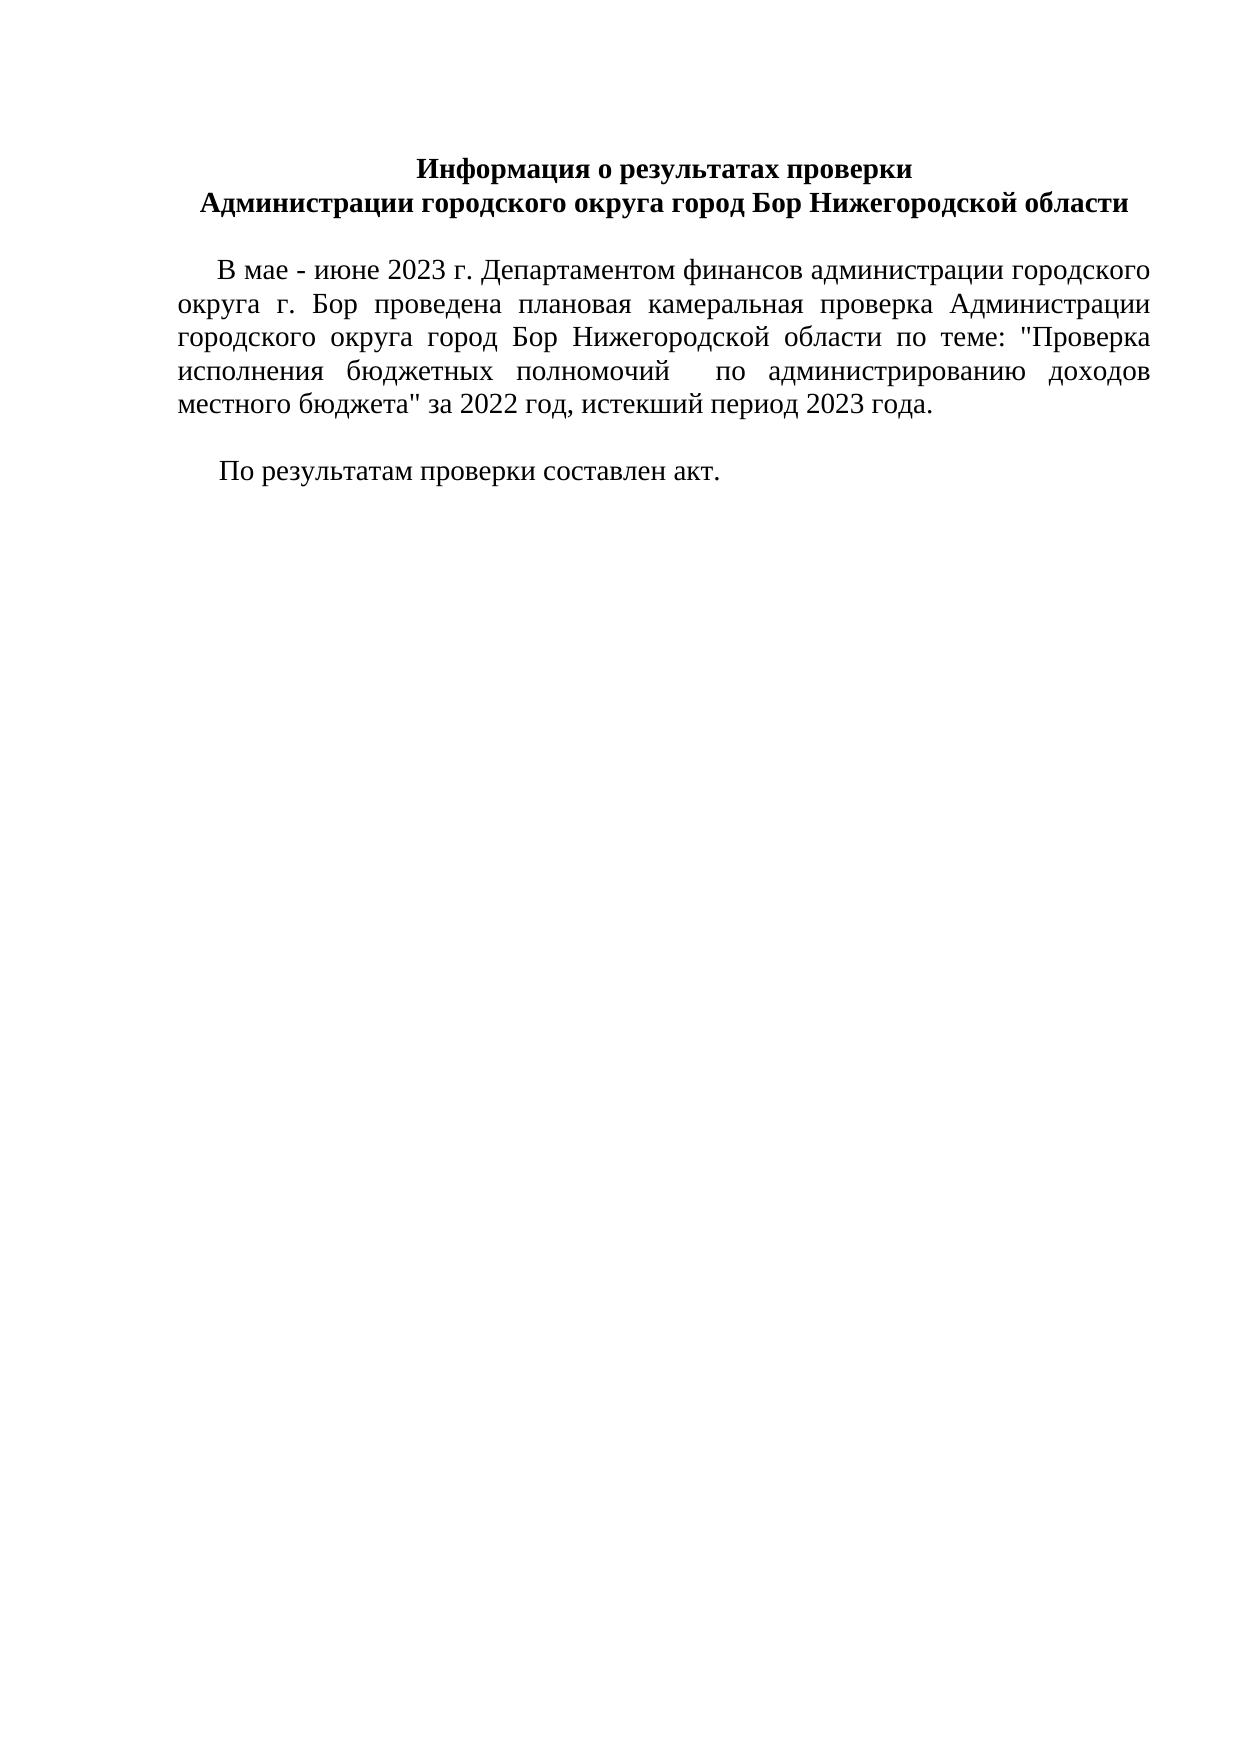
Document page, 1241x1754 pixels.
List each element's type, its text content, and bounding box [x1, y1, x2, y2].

text По результатам проверки составлен акт. [177, 453, 1152, 487]
text В мае - июне 2023 г. Департаментом финансов администрации городского округа г. Бор проведена плановая камеральная проверка Администрации городского округа город Бор Нижегородской области по теме: "Проверка исполнения бюджетных полномочий по администрированию доходов местного бюджета" за 2022 год, истекший период 2023 года. [177, 252, 1152, 420]
text Информация о результатах проверки [177, 152, 1152, 185]
text Администрации городского округа город Бор Нижегородской области [177, 185, 1152, 219]
